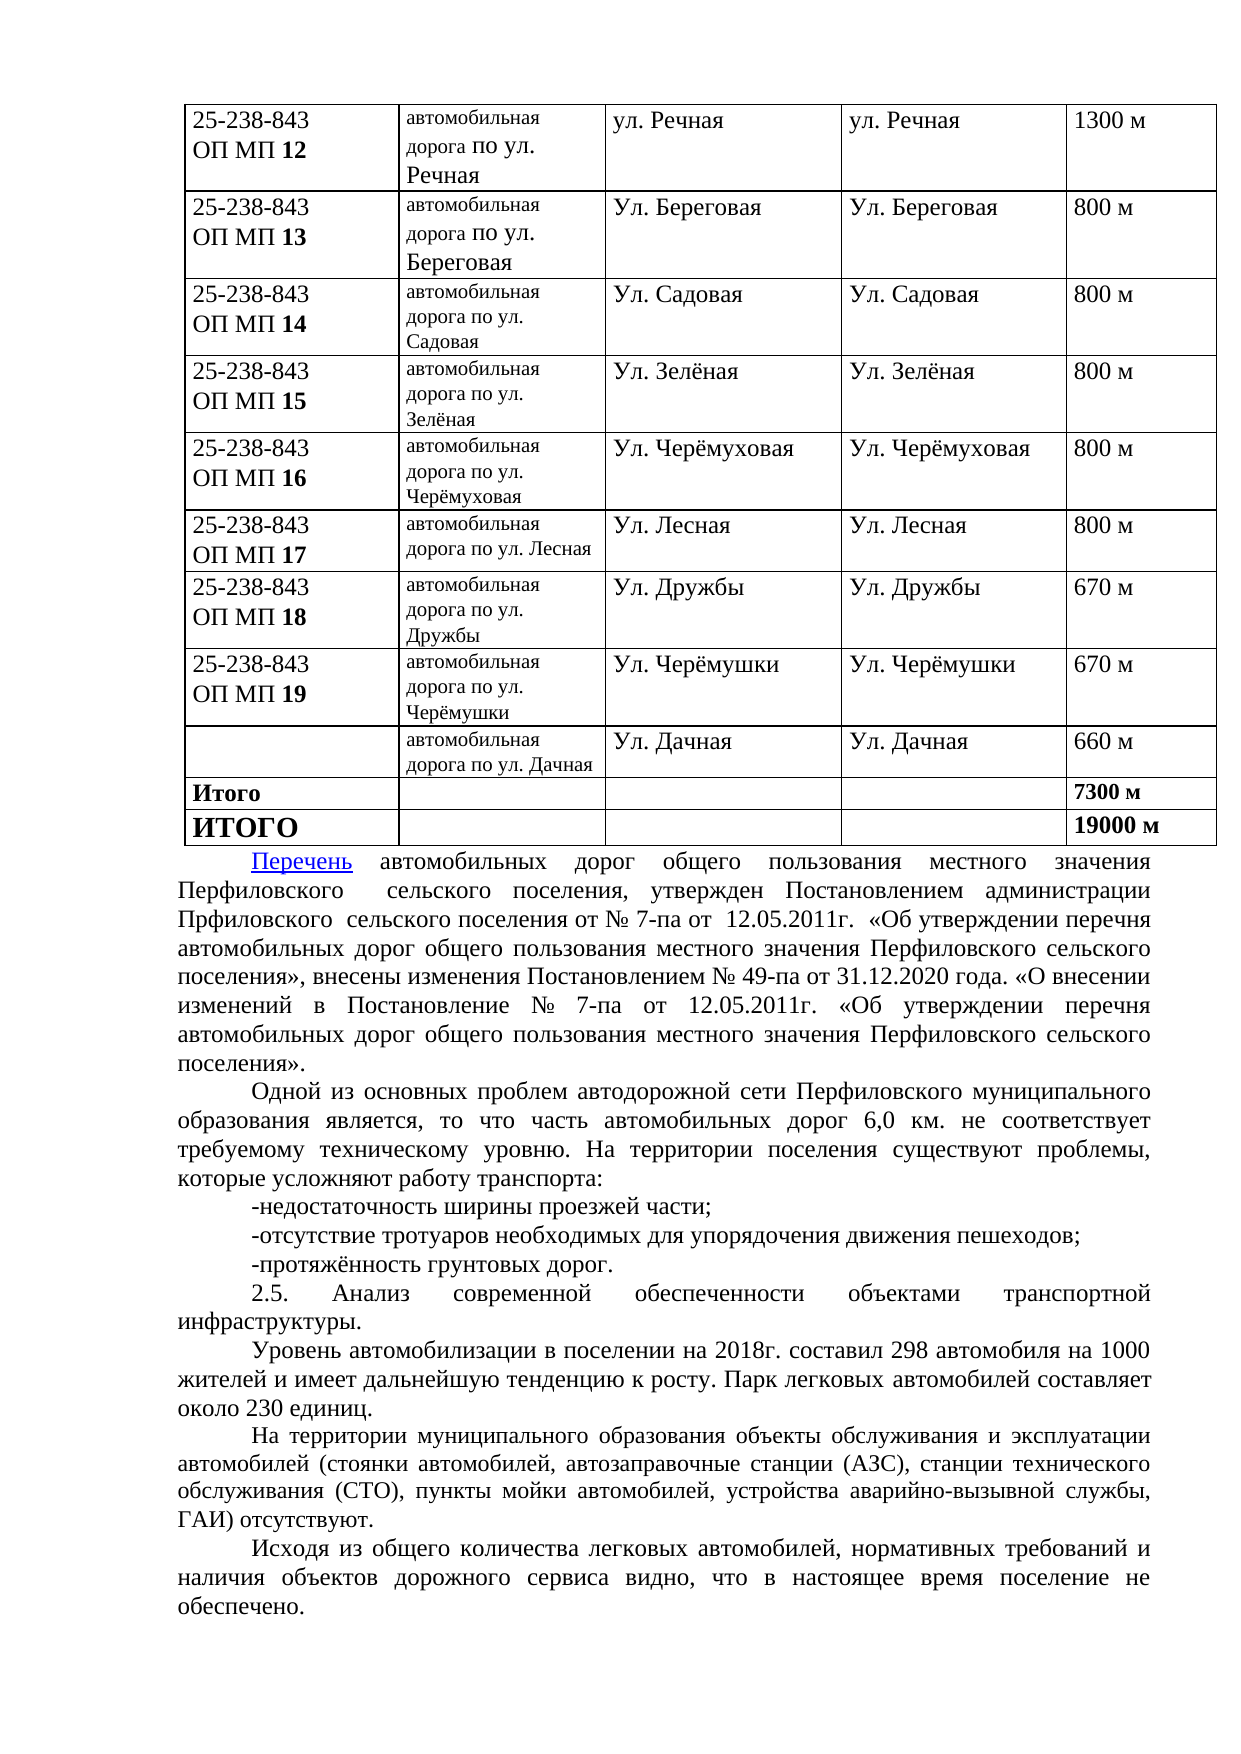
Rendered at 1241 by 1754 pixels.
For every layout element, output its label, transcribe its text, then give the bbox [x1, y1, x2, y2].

table_cell 25-238-843 ОП МП 15 [186, 356, 398, 432]
table_cell 660 м [1067, 727, 1216, 777]
table_cell Ул. Дружбы [606, 572, 841, 648]
table_cell [606, 810, 841, 845]
table_cell 1300 м [1067, 105, 1216, 190]
table_cell автомобильная дорога по ул. Лесная [400, 511, 605, 571]
table_cell Ул. Зелёная [606, 356, 841, 432]
text -протяжённость грунтовых дорог. [177, 1249, 1152, 1278]
table_cell Итого [186, 778, 398, 808]
text Перечень автомобильных дорог общего пользования местного значения Перфиловского сельского поселения, утвержден Постановлением администрации Прфиловского сельского поселения от № 7-па от 12.05.2011г. «Об утверждении перечня автомобильных дорог общего пользования местного значения Перфиловского сельского поселения», внесены изменения Постановлением № 49-па от 31.12.2020 года. «О внесении изменений в Постановление № 7-па от 12.05.2011г. «Об утверждении перечня автомобильных дорог общего пользования местного значения Перфиловского сельского поселения». [177, 846, 1152, 1076]
table_cell Ул. Черёмуховая [842, 433, 1066, 509]
table_cell Ул. Черёмушки [606, 649, 841, 725]
table_cell 670 м [1067, 572, 1216, 648]
table_cell 25-238-843 ОП МП 16 [186, 433, 398, 509]
table_cell ул. Речная [842, 105, 1066, 190]
text Уровень автомобилизации в поселении на 2018г. составил 298 автомобиля на 1000 жителей и имеет дальнейшую тенденцию к росту. Парк легковых автомобилей составляет около 230 единиц. [177, 1335, 1152, 1421]
table_cell автомобильная дорога по ул. Зелёная [400, 356, 605, 432]
table_cell 25-238-843 ОП МП 18 [186, 572, 398, 648]
table_cell 25-238-843 ОП МП 17 [186, 511, 398, 571]
table_cell [606, 778, 841, 808]
table_cell 25-238-843 ОП МП 14 [186, 279, 398, 354]
table_cell Ул. Дружбы [842, 572, 1066, 648]
table_cell автомобильная дорога по ул. Черёмушки [400, 649, 605, 725]
text Исходя из общего количества легковых автомобилей, нормативных требований и наличия объектов дорожного сервиса видно, что в настоящее время поселение не обеспечено. [177, 1533, 1152, 1620]
table_cell 800 м [1067, 279, 1216, 354]
table_cell Ул. Лесная [842, 511, 1066, 571]
text На территории муниципального образования объекты обслуживания и эксплуатации автомобилей (стоянки автомобилей, автозаправочные станции (АЗС), станции технического обслуживания (СТО), пункты мойки автомобилей, устройства аварийно-вызывной службы, ГАИ) отсутствуют. [177, 1421, 1152, 1533]
table_cell Ул. Черёмушки [842, 649, 1066, 725]
text -недостаточность ширины проезжей части; [177, 1191, 1152, 1220]
table_cell 7300 м [1067, 778, 1216, 808]
table_cell Ул. Дачная [842, 727, 1066, 777]
text -отсутствие тротуаров необходимых для упорядочения движения пешеходов; [177, 1220, 1152, 1249]
text Одной из основных проблем автодорожной сети Перфиловского муниципального образования является, то что часть автомобильных дорог 6,0 км. не соответствует требуемому техническому уровню. На территории поселения существуют проблемы, которые усложняют работу транспорта: [177, 1076, 1152, 1191]
table_cell Ул. Черёмуховая [606, 433, 841, 509]
table_cell автомобильная дорога по ул. Дачная [400, 727, 605, 777]
table_cell Ул. Береговая [606, 192, 841, 277]
table_cell [842, 778, 1066, 808]
table_cell 25-238-843 ОП МП 13 [186, 192, 398, 277]
table_cell Ул. Береговая [842, 192, 1066, 277]
table_cell автомобильная дорога по ул. Береговая [400, 192, 605, 277]
table_cell 800 м [1067, 511, 1216, 571]
table_cell ул. Речная [606, 105, 841, 190]
table_cell автомобильная дорога по ул. Речная [400, 105, 605, 190]
text 2.5. Анализ современной обеспеченности объектами транспортной инфраструктуры. [177, 1278, 1152, 1335]
table_cell автомобильная дорога по ул. Садовая [400, 279, 605, 354]
table_cell автомобильная дорога по ул. Дружбы [400, 572, 605, 648]
table_cell [400, 810, 605, 845]
table_cell 19000 м [1067, 810, 1216, 845]
table_cell автомобильная дорога по ул. Черёмуховая [400, 433, 605, 509]
table_cell 25-238-843 ОП МП 12 [186, 105, 398, 190]
table_cell 800 м [1067, 433, 1216, 509]
table_cell Ул. Дачная [606, 727, 841, 777]
table_cell Ул. Садовая [606, 279, 841, 354]
table_cell ИТОГО [186, 810, 398, 845]
table_cell Ул. Садовая [842, 279, 1066, 354]
table_cell 800 м [1067, 192, 1216, 277]
table_cell [842, 810, 1066, 845]
table_cell Ул. Лесная [606, 511, 841, 571]
table_cell Ул. Зелёная [842, 356, 1066, 432]
table_cell [400, 778, 605, 808]
table_cell 670 м [1067, 649, 1216, 725]
table_cell 800 м [1067, 356, 1216, 432]
table_cell 25-238-843 ОП МП 19 [186, 649, 398, 725]
table_cell [186, 727, 398, 777]
